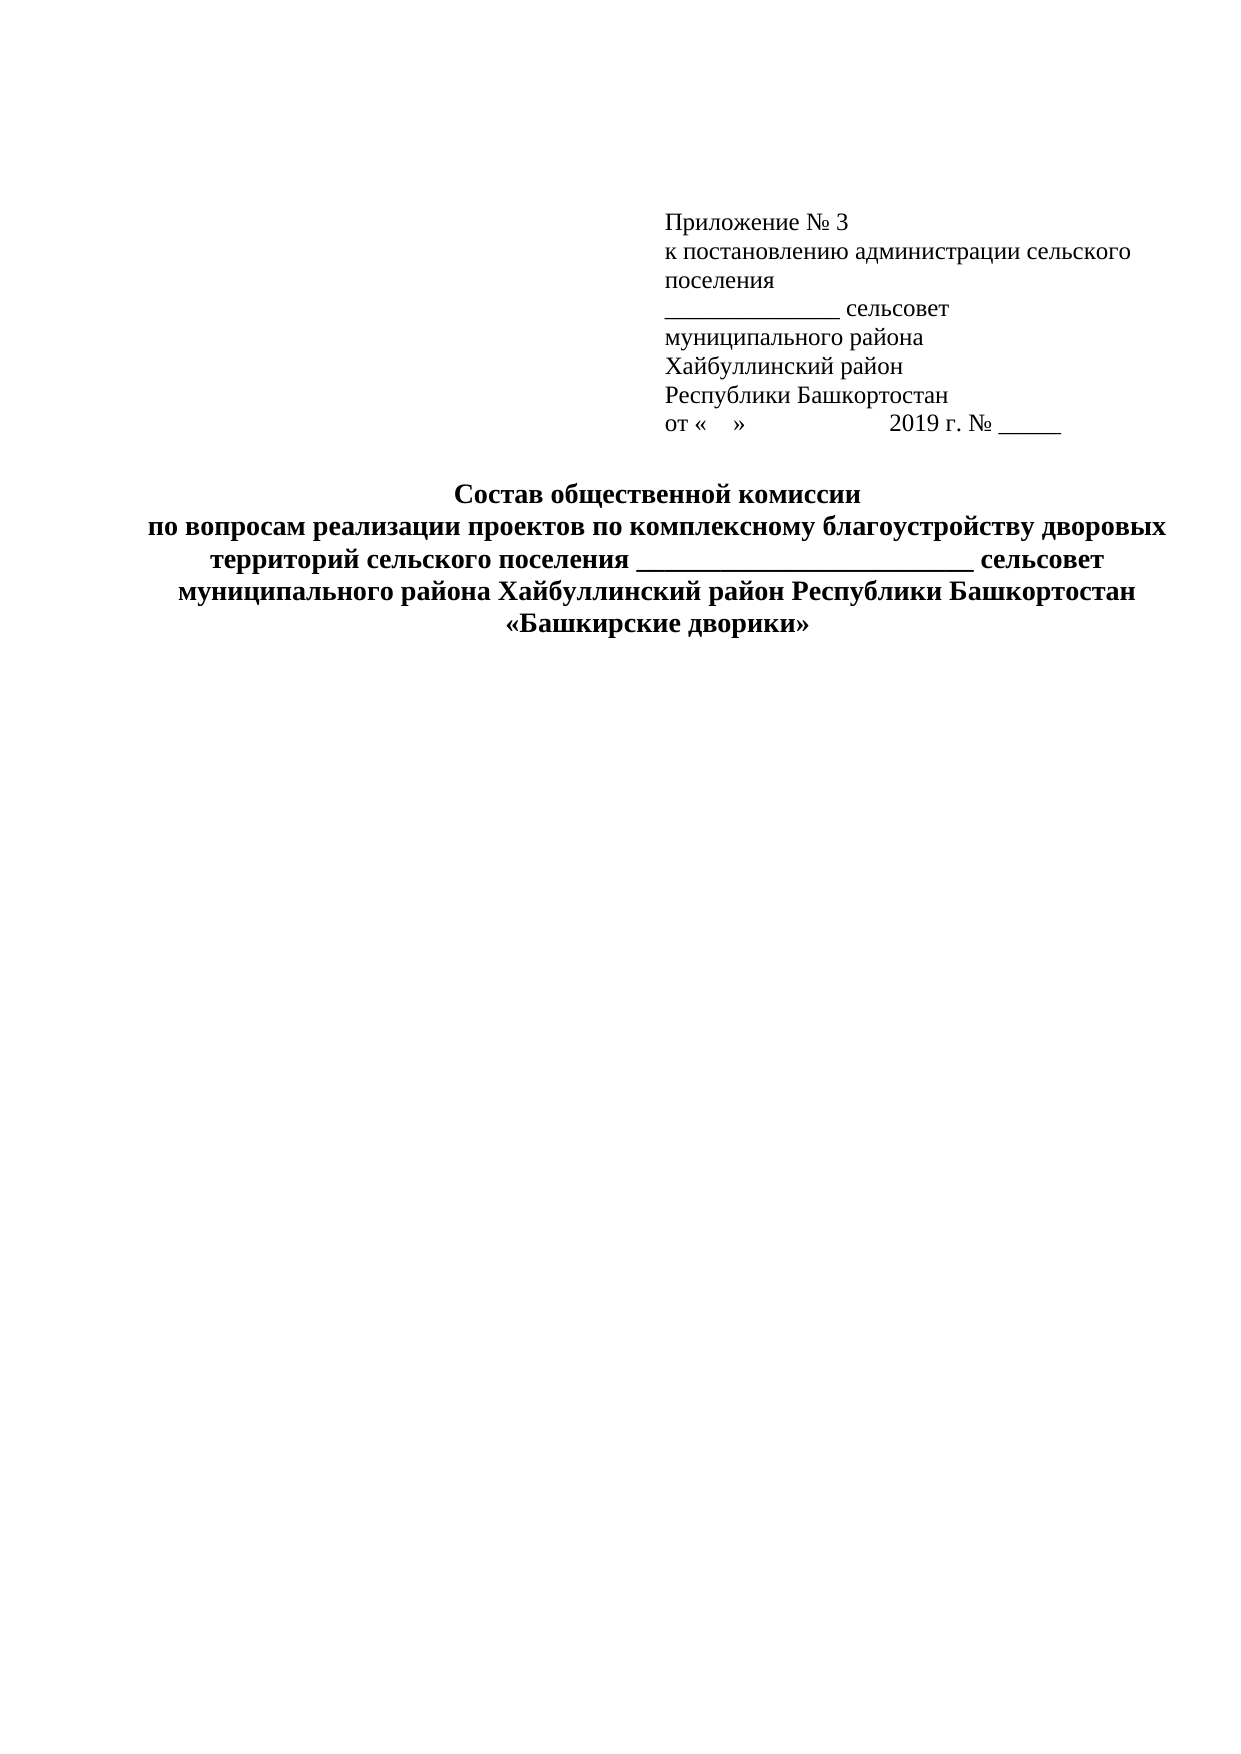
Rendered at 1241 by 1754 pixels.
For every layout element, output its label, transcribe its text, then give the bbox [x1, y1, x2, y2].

text от « » 2019 г. № _____ [664, 408, 1182, 437]
text Республики Башкортостан [664, 380, 1182, 408]
text ______________ сельсовет [664, 293, 1182, 322]
text Состав общественной комиссии [133, 477, 1182, 509]
text Хайбуллинский район [664, 351, 1182, 380]
text Приложение № 3 [664, 207, 1182, 236]
text к постановлению администрации сельского поселения [664, 236, 1182, 293]
text по вопросам реализации проектов по комплексному благоустройству дворовых территорий сельского поселения ________________________ сельсовет муниципального района Хайбуллинский район Республики Башкортостан «Башкирские дворики» [133, 509, 1182, 639]
text муниципального района [664, 322, 1182, 351]
